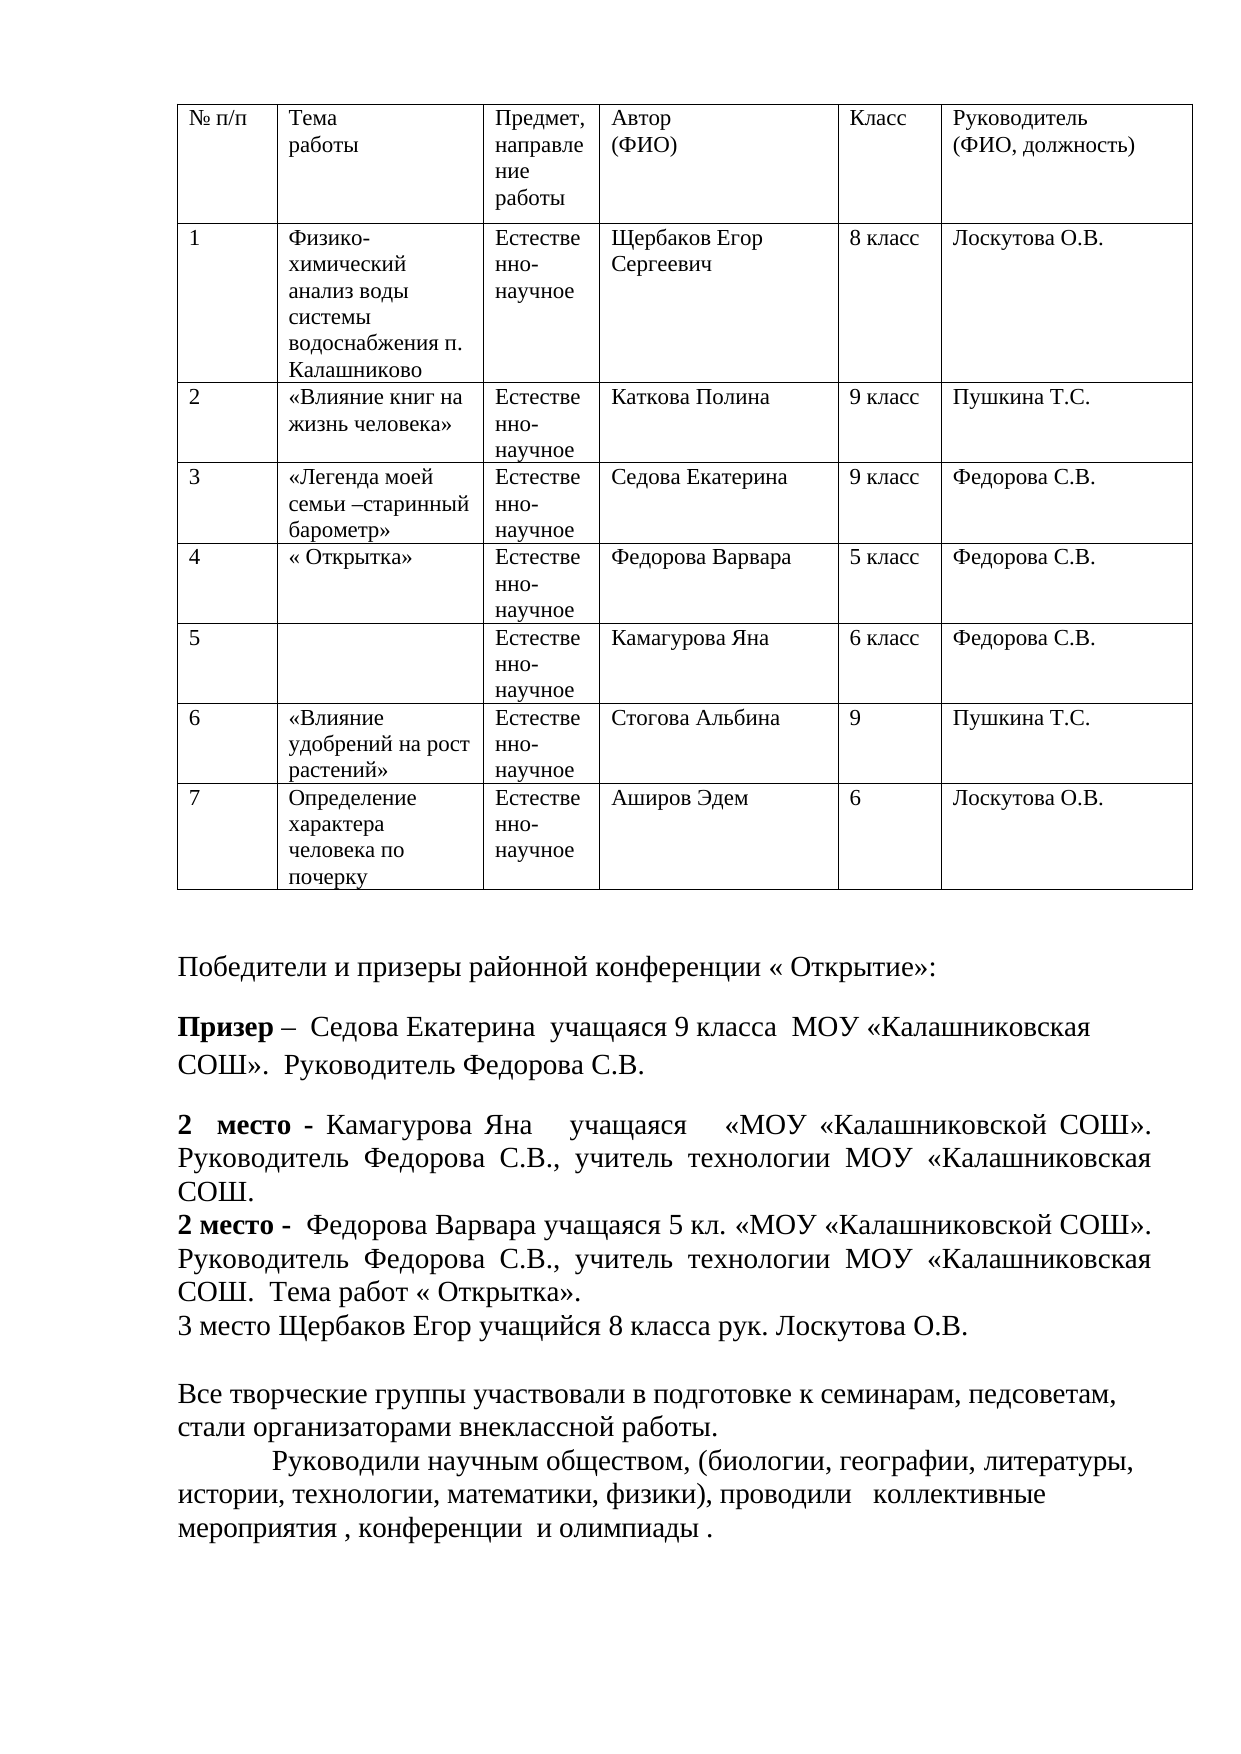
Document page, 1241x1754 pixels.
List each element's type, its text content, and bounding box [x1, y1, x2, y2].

text Руководили научным обществом, (биологии, географии, литературы, истории, технологии, математики, физики), проводили коллективные мероприятия , конференции и олимпиады . [178, 1443, 1152, 1544]
table_cell «Влияние книг на жизнь человека» [278, 383, 483, 462]
table_cell 6 [178, 704, 277, 783]
list 2 место - Федорова Варвара учащаяся 5 кл. «МОУ «Калашниковской СОШ». Руководитель Федорова С.В., учитель технологии МОУ «Калашниковская СОШ. Тема работ « Открытка». [177, 1207, 1152, 1308]
table_cell 9 класс [839, 463, 941, 542]
table_cell Аширов Эдем [600, 784, 838, 889]
table_cell Естественно-научное [484, 544, 599, 622]
table_cell 6 [839, 784, 941, 889]
table_cell Естественно-научное [484, 463, 599, 542]
table_cell «Легенда моей семьи –старинный барометр» [278, 463, 483, 542]
table_cell 9 [839, 704, 941, 783]
table_cell 7 [178, 784, 277, 889]
list 2 место - Камагурова Яна учащаяся «МОУ «Калашниковской СОШ». Руководитель Федорова С.В., учитель технологии МОУ «Калашниковская СОШ. [177, 1107, 1152, 1207]
table_cell 6 класс [839, 624, 941, 703]
table_header Тема работы [278, 105, 483, 223]
table_cell 5 класс [839, 544, 941, 622]
table_cell 4 [178, 544, 277, 622]
table_cell Федорова Варвара [600, 544, 838, 622]
list 3 место Щербаков Егор учащийся 8 класса рук. Лоскутова О.В. [177, 1308, 1152, 1342]
table_cell Федорова С.В. [942, 463, 1192, 542]
table_cell Лоскутова О.В. [942, 224, 1192, 382]
table_cell Федорова С.В. [942, 544, 1192, 622]
table_cell Естественно-научное [484, 784, 599, 889]
table_cell Естественно-научное [484, 224, 599, 382]
table_cell Естественно-научное [484, 383, 599, 462]
table_cell Естественно-научное [484, 704, 599, 783]
table_cell Определение характера человека по почерку [278, 784, 483, 889]
table_header Предмет, направление работы [484, 105, 599, 223]
table_cell 1 [178, 224, 277, 382]
table_header Класс [839, 105, 941, 223]
table_cell « Открытка» [278, 544, 483, 622]
table_cell 9 класс [839, 383, 941, 462]
table_cell Пушкина Т.С. [942, 704, 1192, 783]
table_cell Камагурова Яна [600, 624, 838, 703]
table_cell Стогова Альбина [600, 704, 838, 783]
table_cell Физико- химический анализ воды системы водоснабжения п. Калашниково [278, 224, 483, 382]
table_cell 5 [178, 624, 277, 703]
table_cell Пушкина Т.С. [942, 383, 1192, 462]
table_cell Каткова Полина [600, 383, 838, 462]
table_cell 2 [178, 383, 277, 462]
table_header № п/п [178, 105, 277, 223]
table_cell [278, 624, 483, 703]
table_cell Естественно-научное [484, 624, 599, 703]
table_header Руководитель (ФИО, должность) [942, 105, 1192, 223]
table_cell 3 [178, 463, 277, 542]
table_cell 8 класс [839, 224, 941, 382]
table_cell Щербаков Егор Сергеевич [600, 224, 838, 382]
table_cell «Влияние удобрений на рост растений» [278, 704, 483, 783]
table_cell Седова Екатерина [600, 463, 838, 542]
text Все творческие группы участвовали в подготовке к семинарам, педсоветам, стали организаторами внеклассной работы. [177, 1376, 1152, 1443]
table_cell Лоскутова О.В. [942, 784, 1192, 889]
text Победители и призеры районной конференции « Открытие»: [177, 949, 1152, 983]
table_header Автор (ФИО) [600, 105, 838, 223]
table_cell Федорова С.В. [942, 624, 1192, 703]
text Призер – Седова Екатерина учащаяся 9 класса МОУ «Калашниковская СОШ». Руководитель Федорова С.В. [177, 1009, 1152, 1081]
